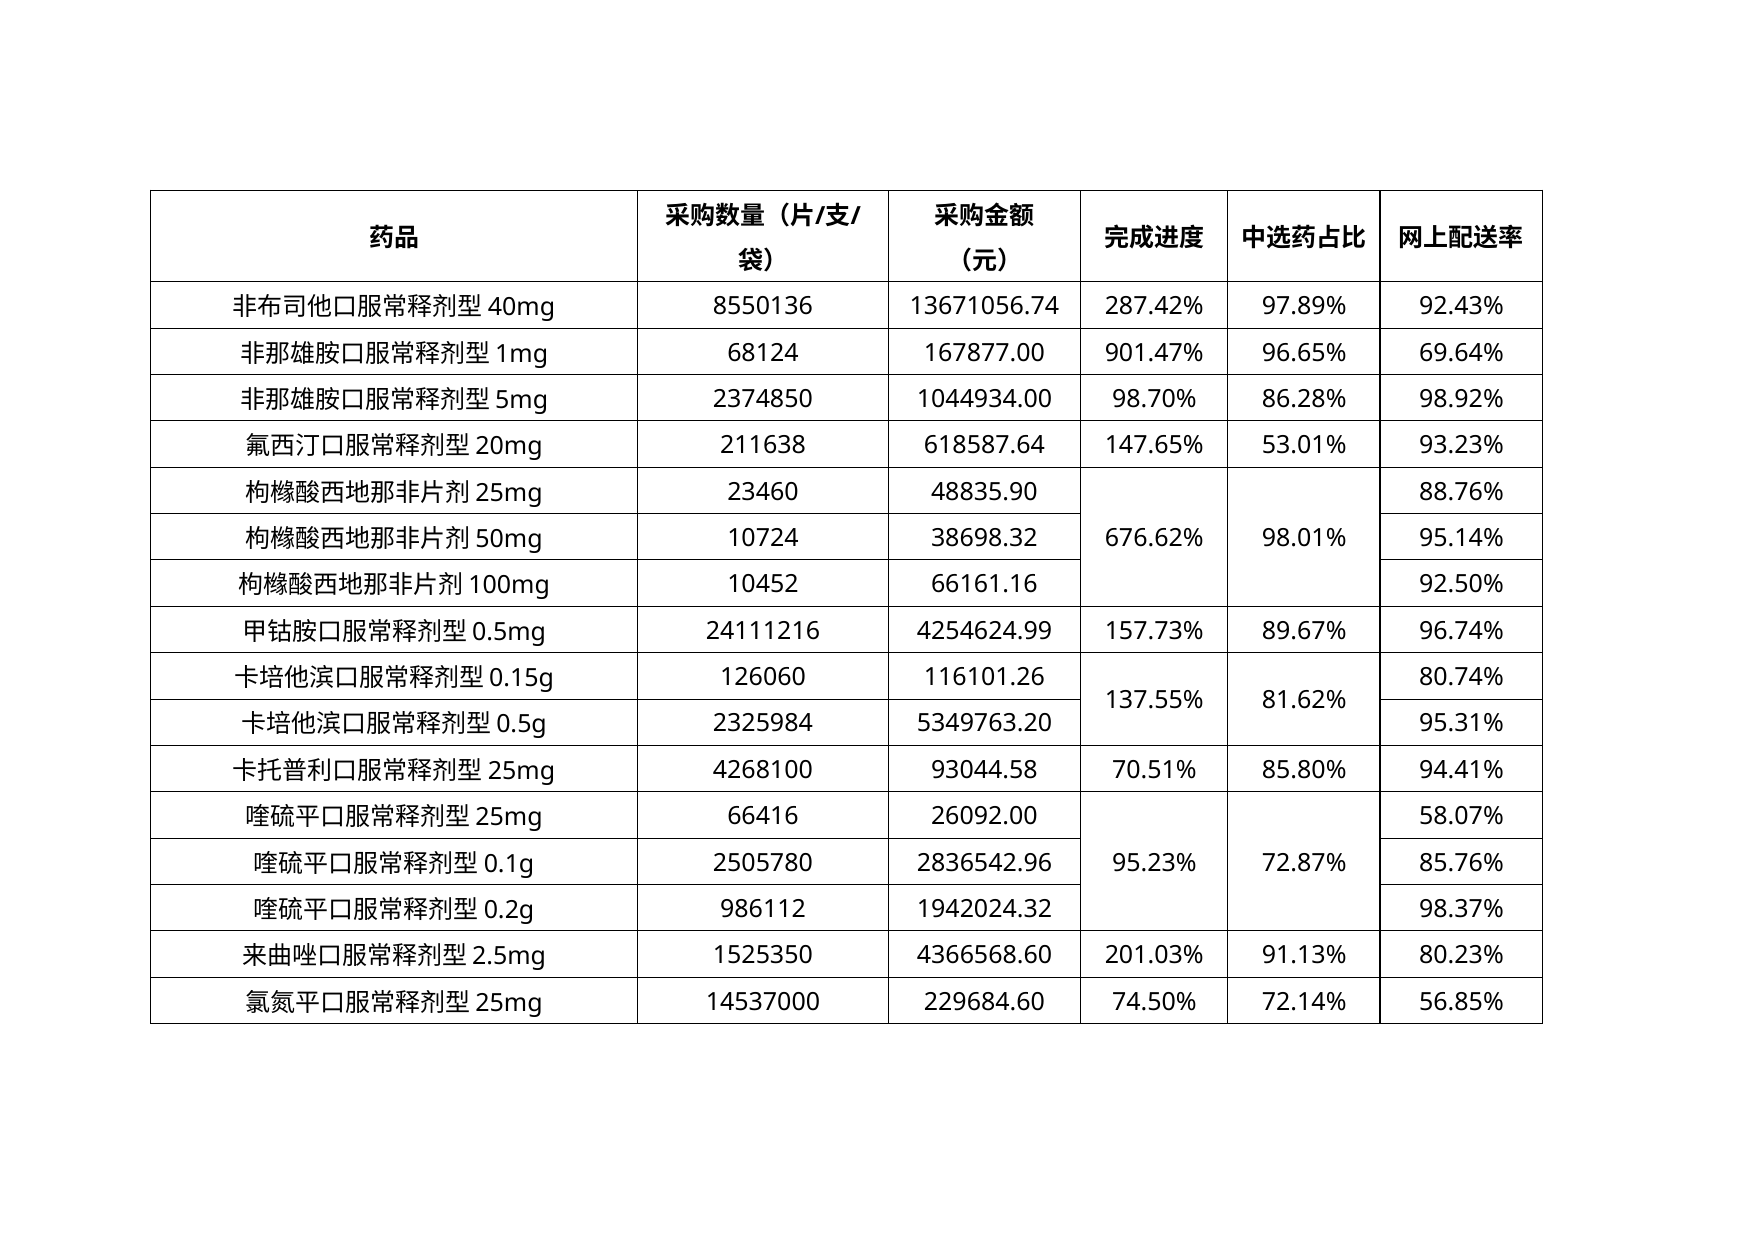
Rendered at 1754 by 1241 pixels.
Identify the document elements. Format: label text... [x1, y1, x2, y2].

table_cell 92.43% [1381, 282, 1542, 328]
table_cell 88.76% [1381, 468, 1542, 513]
table_cell 137.55% [1081, 653, 1227, 745]
table_cell 676.62% [1081, 468, 1227, 606]
table_header 药品 [151, 191, 637, 281]
table_cell 147.65% [1081, 421, 1227, 467]
table_cell 2836542.96 [889, 839, 1080, 884]
table_cell 86.28% [1228, 375, 1379, 420]
table_cell 93044.58 [889, 746, 1080, 791]
table_cell 96.74% [1381, 607, 1542, 652]
table_cell 24111216 [638, 607, 888, 652]
table_cell 4268100 [638, 746, 888, 791]
table_cell 56.85% [1381, 978, 1542, 1023]
table_cell 94.41% [1381, 746, 1542, 791]
table_cell 81.62% [1228, 653, 1379, 745]
table_header 网上配送率 [1381, 191, 1542, 281]
table_cell 甲钴胺口服常释剂型0.5mg [151, 607, 637, 652]
table_cell 68124 [638, 329, 888, 374]
table_cell 98.37% [1381, 885, 1542, 930]
table_cell 2505780 [638, 839, 888, 884]
table_cell 92.50% [1381, 560, 1542, 606]
table_cell 72.14% [1228, 978, 1379, 1023]
table_cell 201.03% [1081, 931, 1227, 977]
table_cell 13671056.74 [889, 282, 1080, 328]
table_cell 70.51% [1081, 746, 1227, 791]
table_cell 卡培他滨口服常释剂型0.15g [151, 653, 637, 698]
table_cell 901.47% [1081, 329, 1227, 374]
table_cell 66416 [638, 792, 888, 837]
table_cell 5349763.20 [889, 700, 1080, 745]
table_cell 85.76% [1381, 839, 1542, 884]
table_cell 非那雄胺口服常释剂型5mg [151, 375, 637, 420]
table_cell 98.70% [1081, 375, 1227, 420]
table_cell 98.92% [1381, 375, 1542, 420]
table_cell 4254624.99 [889, 607, 1080, 652]
table_cell 2325984 [638, 700, 888, 745]
table_cell 26092.00 [889, 792, 1080, 837]
table_cell 80.23% [1381, 931, 1542, 977]
table_cell 95.23% [1081, 792, 1227, 930]
table_header 完成进度 [1081, 191, 1227, 281]
table_cell 69.64% [1381, 329, 1542, 374]
table_cell 喹硫平口服常释剂型0.2g [151, 885, 637, 930]
table_cell 非布司他口服常释剂型40mg [151, 282, 637, 328]
table_cell 来曲唑口服常释剂型2.5mg [151, 931, 637, 977]
table_cell 986112 [638, 885, 888, 930]
table_cell 10724 [638, 514, 888, 559]
table_cell 72.87% [1228, 792, 1379, 930]
table_cell 96.65% [1228, 329, 1379, 374]
table_cell 85.80% [1228, 746, 1379, 791]
table_cell 喹硫平口服常释剂型0.1g [151, 839, 637, 884]
table_cell 116101.26 [889, 653, 1080, 698]
table_cell 非那雄胺口服常释剂型1mg [151, 329, 637, 374]
table_cell 89.67% [1228, 607, 1379, 652]
table_cell 211638 [638, 421, 888, 467]
table_header 采购金额（元） [889, 191, 1080, 281]
table_cell 喹硫平口服常释剂型25mg [151, 792, 637, 837]
table_cell 97.89% [1228, 282, 1379, 328]
table_cell 66161.16 [889, 560, 1080, 606]
table_cell 氟西汀口服常释剂型20mg [151, 421, 637, 467]
table_cell 80.74% [1381, 653, 1542, 698]
table_cell 287.42% [1081, 282, 1227, 328]
table_cell 91.13% [1228, 931, 1379, 977]
table_cell 95.14% [1381, 514, 1542, 559]
table_cell 8550136 [638, 282, 888, 328]
table_cell 126060 [638, 653, 888, 698]
table_cell 58.07% [1381, 792, 1542, 837]
table_cell 卡培他滨口服常释剂型0.5g [151, 700, 637, 745]
table_cell 98.01% [1228, 468, 1379, 606]
table_cell 1525350 [638, 931, 888, 977]
table_cell 14537000 [638, 978, 888, 1023]
table_cell 618587.64 [889, 421, 1080, 467]
table_cell 93.23% [1381, 421, 1542, 467]
table_cell 167877.00 [889, 329, 1080, 374]
table_cell 2374850 [638, 375, 888, 420]
table_cell 229684.60 [889, 978, 1080, 1023]
table_cell 95.31% [1381, 700, 1542, 745]
table_cell 1044934.00 [889, 375, 1080, 420]
table_cell 74.50% [1081, 978, 1227, 1023]
table_cell 枸橼酸西地那非片剂100mg [151, 560, 637, 606]
table_cell 4366568.60 [889, 931, 1080, 977]
table_cell 157.73% [1081, 607, 1227, 652]
table_cell 10452 [638, 560, 888, 606]
table_cell 23460 [638, 468, 888, 513]
table_cell 卡托普利口服常释剂型25mg [151, 746, 637, 791]
table_cell 1942024.32 [889, 885, 1080, 930]
table_cell 38698.32 [889, 514, 1080, 559]
table_cell 枸橼酸西地那非片剂25mg [151, 468, 637, 513]
table_cell 枸橼酸西地那非片剂50mg [151, 514, 637, 559]
table_header 中选药占比 [1228, 191, 1379, 281]
table_header 采购数量（片/支/袋） [638, 191, 888, 281]
table_cell 氯氮平口服常释剂型25mg [151, 978, 637, 1023]
table_cell 48835.90 [889, 468, 1080, 513]
table_cell 53.01% [1228, 421, 1379, 467]
